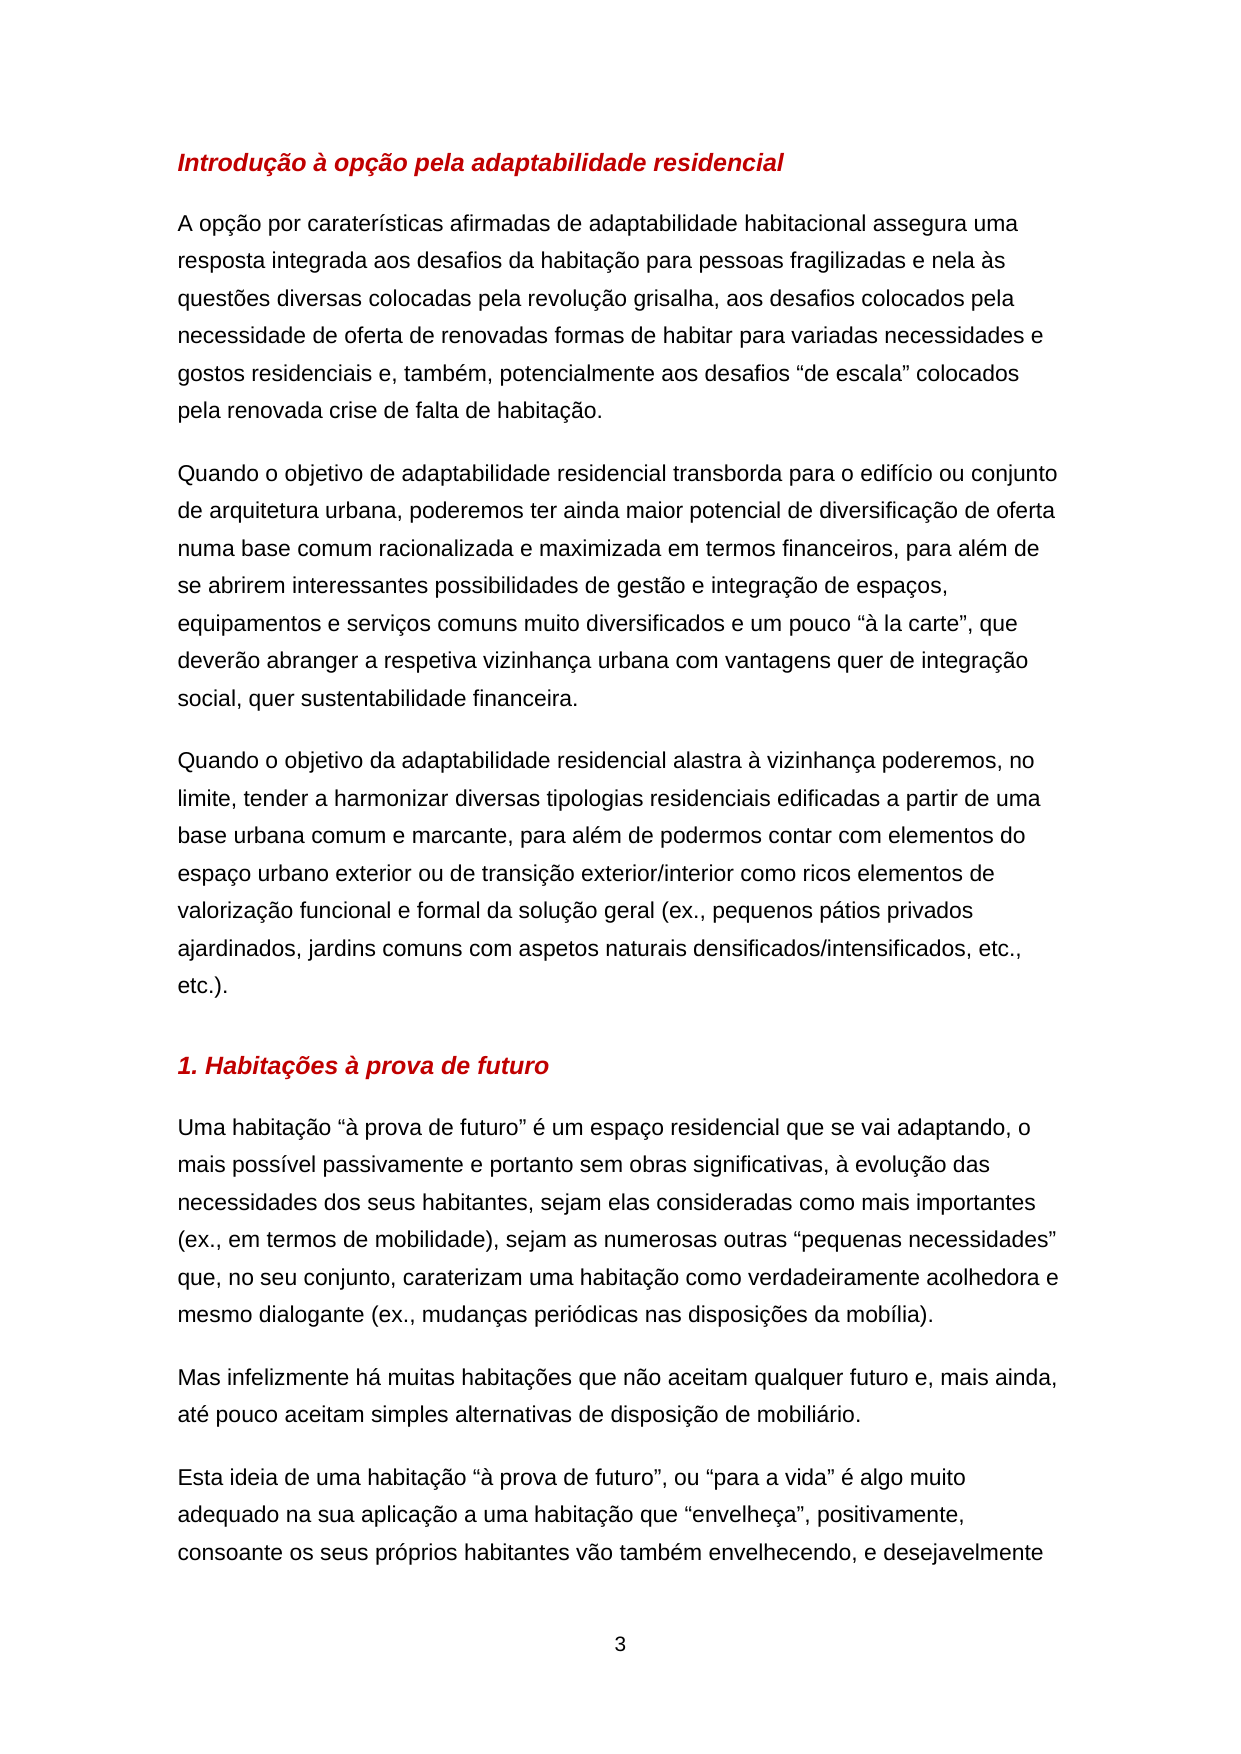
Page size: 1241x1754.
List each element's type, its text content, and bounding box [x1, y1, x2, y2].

text A opção por caraterísticas afirmadas de adaptabilidade habitacional assegura uma resposta integrada aos desafios da habitação para pessoas fragilizadas e nela às questões diversas colocadas pela revolução grisalha, aos desafios colocados pela necessidade de oferta de renovadas formas de habitar para variadas necessidades e gostos residenciais e, também, potencialmente aos desafios “de escala” colocados pela renovada crise de falta de habitação. [177, 201, 1063, 426]
text Introdução à opção pela adaptabilidade residencial [177, 148, 1063, 176]
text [177, 1455, 1063, 1568]
text Uma habitação “à prova de futuro” é um espaço residencial que se vai adaptando, o mais possível passivamente e portanto sem obras significativas, à evolução das necessidades dos seus habitantes, sejam elas consideradas como mais importantes (ex., em termos de mobilidade), sejam as numerosas outras “pequenas necessidades” que, no seu conjunto, caraterizam uma habitação como verdadeiramente acolhedora e mesmo dialogante (ex., mudanças periódicas nas disposições da mobília). [177, 1105, 1063, 1330]
text 1. Habitações à prova de futuro [177, 1051, 1063, 1080]
text Mas infelizmente há muitas habitações que não aceitam qualquer futuro e, mais ainda, até pouco aceitam simples alternativas de disposição de mobiliário. [177, 1355, 1063, 1430]
text Quando o objetivo de adaptabilidade residencial transborda para o edifício ou conjunto de arquitetura urbana, poderemos ter ainda maior potencial de diversificação de oferta numa base comum racionalizada e maximizada em termos financeiros, para além de se abrirem interessantes possibilidades de gestão e integração de espaços, equipamentos e serviços comuns muito diversificados e um pouco “à la carte”, que deverão abranger a respetiva vizinhança urbana com vantagens quer de integração social, quer sustentabilidade financeira. [177, 451, 1063, 714]
text Quando o objetivo da adaptabilidade residencial alastra à vizinhança poderemos, no limite, tender a harmonizar diversas tipologias residenciais edificadas a partir de uma base urbana comum e marcante, para além de podermos contar com elementos do espaço urbano exterior ou de transição exterior/interior como ricos elementos de valorização funcional e formal da solução geral (ex., pequenos pátios privados ajardinados, jardins comuns com aspetos naturais densificados/intensificados, etc., etc.). [177, 739, 1063, 1001]
